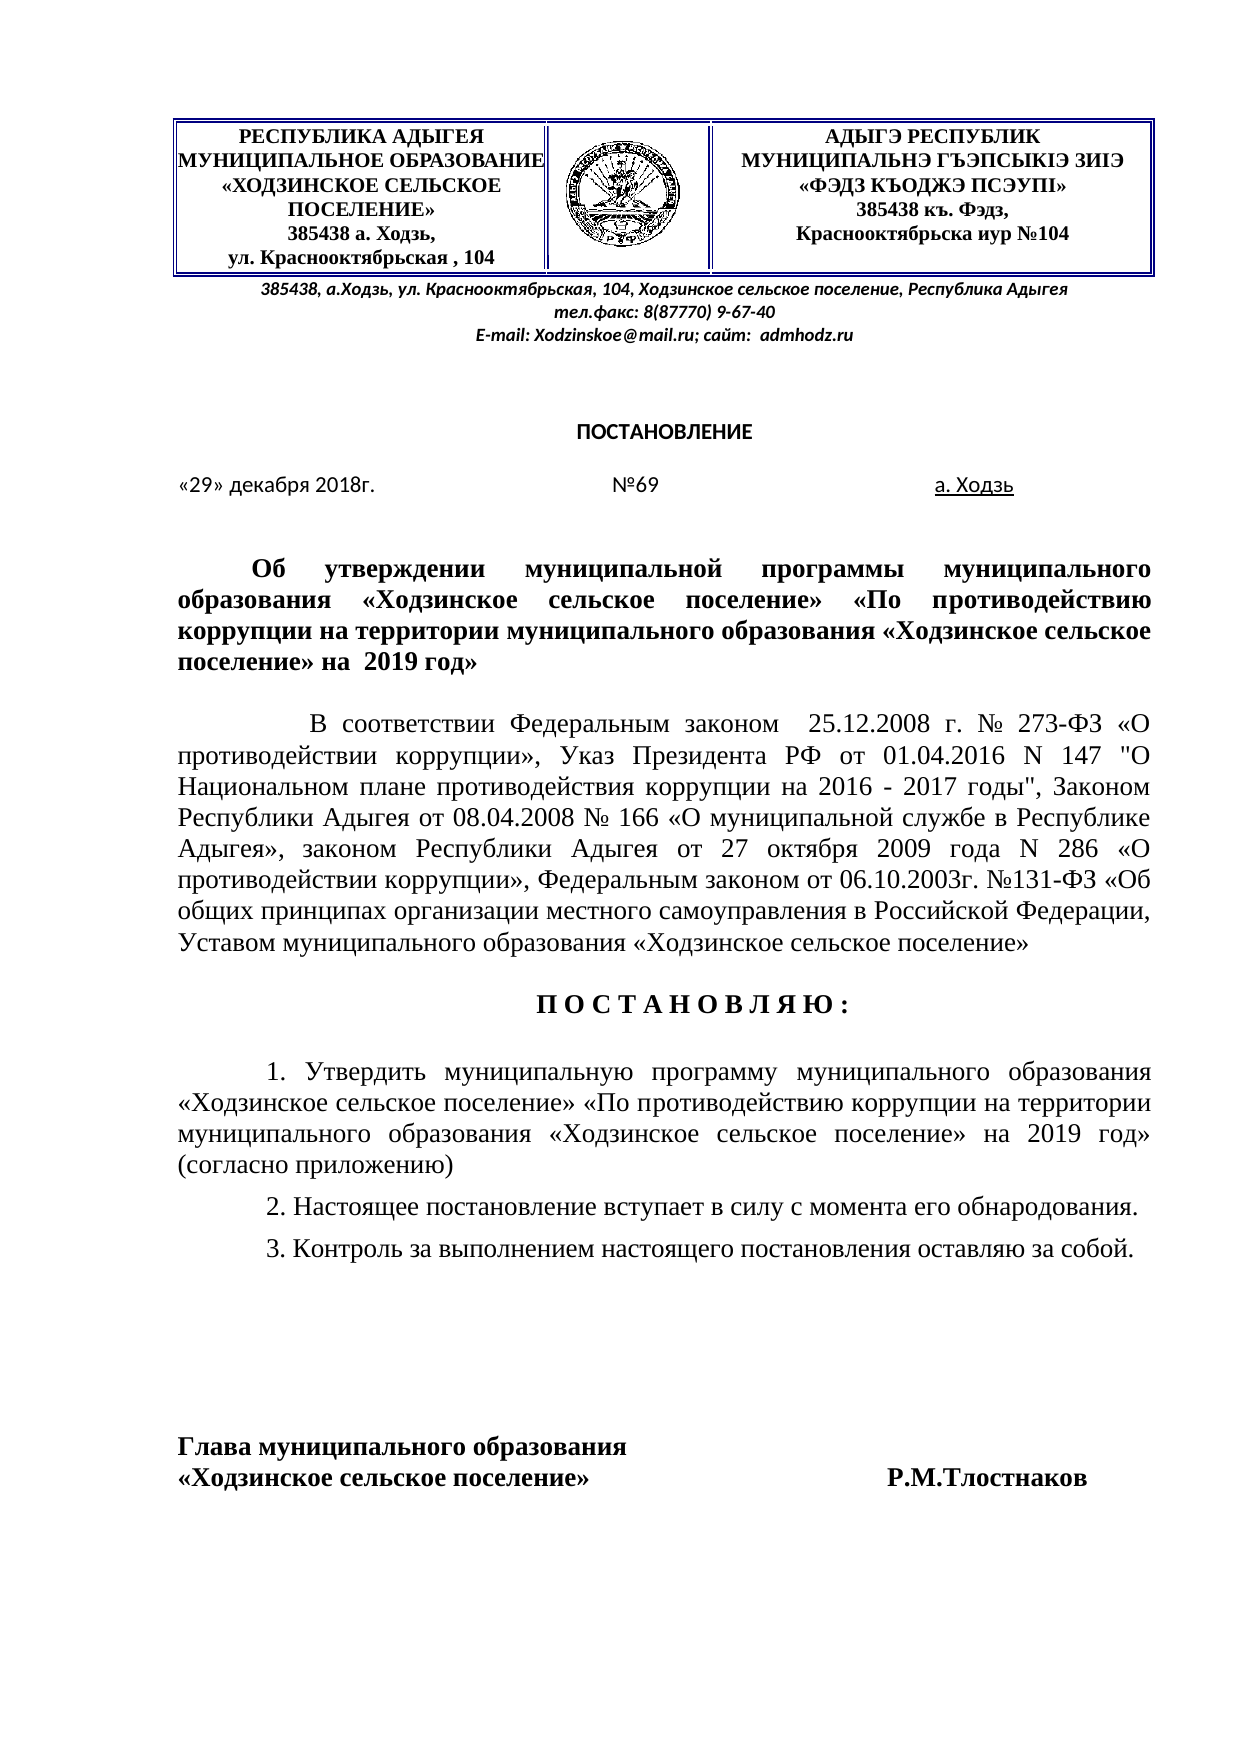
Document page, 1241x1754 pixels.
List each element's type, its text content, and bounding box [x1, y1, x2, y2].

text 1. Утвердить муниципальную программу муниципального образования «Ходзинское сельское поселение» «По противодействию коррупции на территории муниципального образования «Ходзинское сельское поселение» на 2019 год» (согласно приложению) [177, 1055, 1152, 1179]
text 2. Настоящее постановление вступает в силу с момента его обнародования. [177, 1190, 1152, 1222]
text Глава муниципального образования [177, 1430, 1152, 1461]
table_header [546, 120, 711, 272]
text «Ходзинское сельское поселение» Р.М.Тлостнаков [177, 1461, 1152, 1493]
table_header АДЫГЭ РЕСПУБЛИК МУНИЦИПАЛЬНЭ ГЪЭПСЫКIЭ ЗИIЭ «ФЭДЗ КЪОДЖЭ ПСЭУПI» 385438 къ. Фэдз, Краснооктябрьска иур №104 [711, 122, 1150, 272]
text E-mail: Xodzinskoe@mail.ru; сайт: admhodz.ru [177, 323, 1152, 346]
picture [548, 124, 694, 255]
text 3. Контроль за выполнением настоящего постановления оставляю за собой. [177, 1232, 1152, 1264]
text «29» декабря 2018г. №69 а. Ходзь [177, 470, 1152, 498]
text Об утверждении муниципальной программы муниципального образования «Ходзинское сельское поселение» «По противодействию коррупции на территории муниципального образования «Ходзинское сельское поселение» на 2019 год» [177, 552, 1152, 676]
text П О С Т А Н О В Л Я Ю : [177, 988, 1152, 1019]
text В соответствии Федеральным законом 25.12.2008 г. № 273-ФЗ «О противодействии коррупции», Указ Президента РФ от 01.04.2016 N 147 "О Национальном плане противодействия коррупции на 2016 - 2017 годы", Законом Республики Адыгея от 08.04.2008 № 166 «О муниципальной службе в Республике Адыгея», законом Республики Адыгея от 27 октября 2009 года N 286 «О противодействии коррупции», Федеральным законом от 06.10.2003г. №131-ФЗ «Об общих принципах организации местного самоуправления в Российской Федерации, Уставом муниципального образования «Ходзинское сельское поселение» [177, 708, 1152, 957]
text тел.факс: 8(87770) 9-67-40 [177, 300, 1152, 323]
table_header РЕСПУБЛИКА АДЫГЕЯ МУНИЦИПАЛЬНОЕ ОБРАЗОВАНИЕ «ХОДЗИНСКОЕ СЕЛЬСКОЕ ПОСЕЛЕНИЕ» 385438 а. Ходзь, ул. Краснооктябрьская , 104 [177, 123, 546, 272]
text ПОСТАНОВЛЕНИЕ [177, 417, 1152, 445]
text 385438, а.Ходзь, ул. Краснооктябрьская, 104, Ходзинское сельское поселение, Республика Адыгея [177, 277, 1152, 300]
